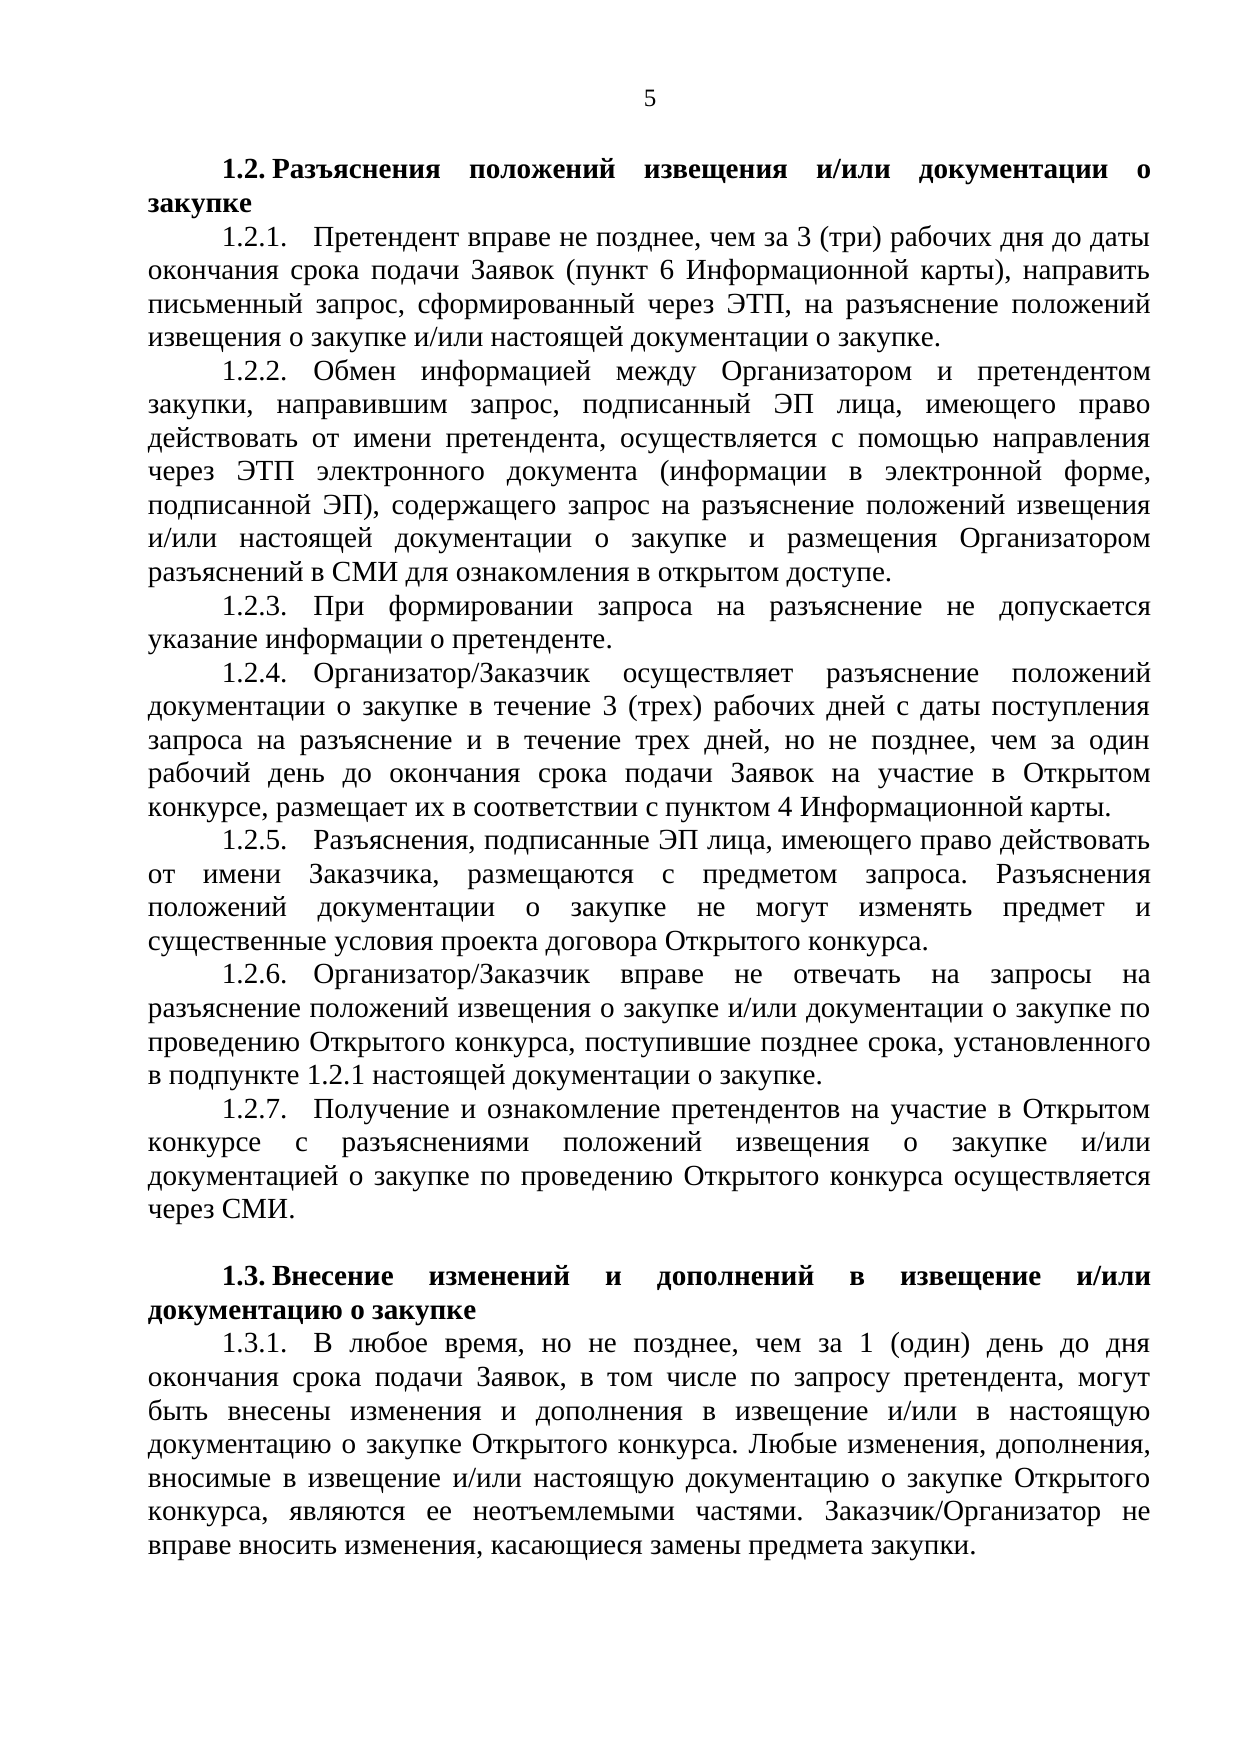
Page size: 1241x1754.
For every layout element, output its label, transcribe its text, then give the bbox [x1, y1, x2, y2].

list Организатор/Заказчик вправе не отвечать на запросы на разъяснение положений извещения о закупке и/или документации о закупке по проведению Открытого конкурса, поступившие позднее срока, установленного в подпункте 1.2.1 настоящей документации о закупке. [148, 957, 1152, 1091]
list Разъяснения, подписанные ЭП лица, имеющего право действовать от имени Заказчика, размещаются с предметом запроса. Разъяснения положений документации о закупке не могут изменять предмет и существенные условия проекта договора Открытого конкурса. [148, 822, 1152, 957]
list При формировании запроса на разъяснение не допускается указание информации о претенденте. [148, 588, 1152, 655]
list Обмен информацией между Организатором и претендентом закупки, направившим запрос, подписанный ЭП лица, имеющего право действовать от имени претендента, осуществляется с помощью направления через ЭТП электронного документа (информации в электронной форме, подписанной ЭП), содержащего запрос на разъяснение положений извещения и/или настоящей документации о закупке и размещения Организатором разъяснений в СМИ для ознакомления в открытом доступе. [148, 353, 1152, 588]
list В любое время, но не позднее, чем за 1 (один) день до дня окончания срока подачи Заявок, в том числе по запросу претендента, могут быть внесены изменения и дополнения в извещение и/или в настоящую документацию о закупке Открытого конкурса. Любые изменения, дополнения, вносимые в извещение и/или настоящую документацию о закупке Открытого конкурса, являются ее неотъемлемыми частями. Заказчик/Организатор не вправе вносить изменения, касающиеся замены предмета закупки. [148, 1326, 1152, 1560]
list Организатор/Заказчик осуществляет разъяснение положений документации о закупке в течение 3 (трех) рабочих дней с даты поступления запроса на разъяснение и в течение трех дней, но не позднее, чем за один рабочий день до окончания срока подачи Заявок на участие в Открытом конкурсе, размещает их в соответствии с пунктом 4 Информационной карты. [148, 655, 1152, 822]
list Внесение изменений и дополнений в извещение и/или документацию о закупке [148, 1258, 1152, 1326]
list Получение и ознакомление претендентов на участие в Открытом конкурсе с разъяснениями положений извещения о закупке и/или документацией о закупке по проведению Открытого конкурса осуществляется через СМИ. [148, 1091, 1152, 1225]
list Разъяснения положений извещения и/или документации о закупке [148, 152, 1152, 219]
list Претендент вправе не позднее, чем за 3 (три) рабочих дня до даты окончания срока подачи Заявок (пункт 6 Информационной карты), направить письменный запрос, сформированный через ЭТП, на разъяснение положений извещения о закупке и/или настоящей документации о закупке. [148, 219, 1152, 353]
